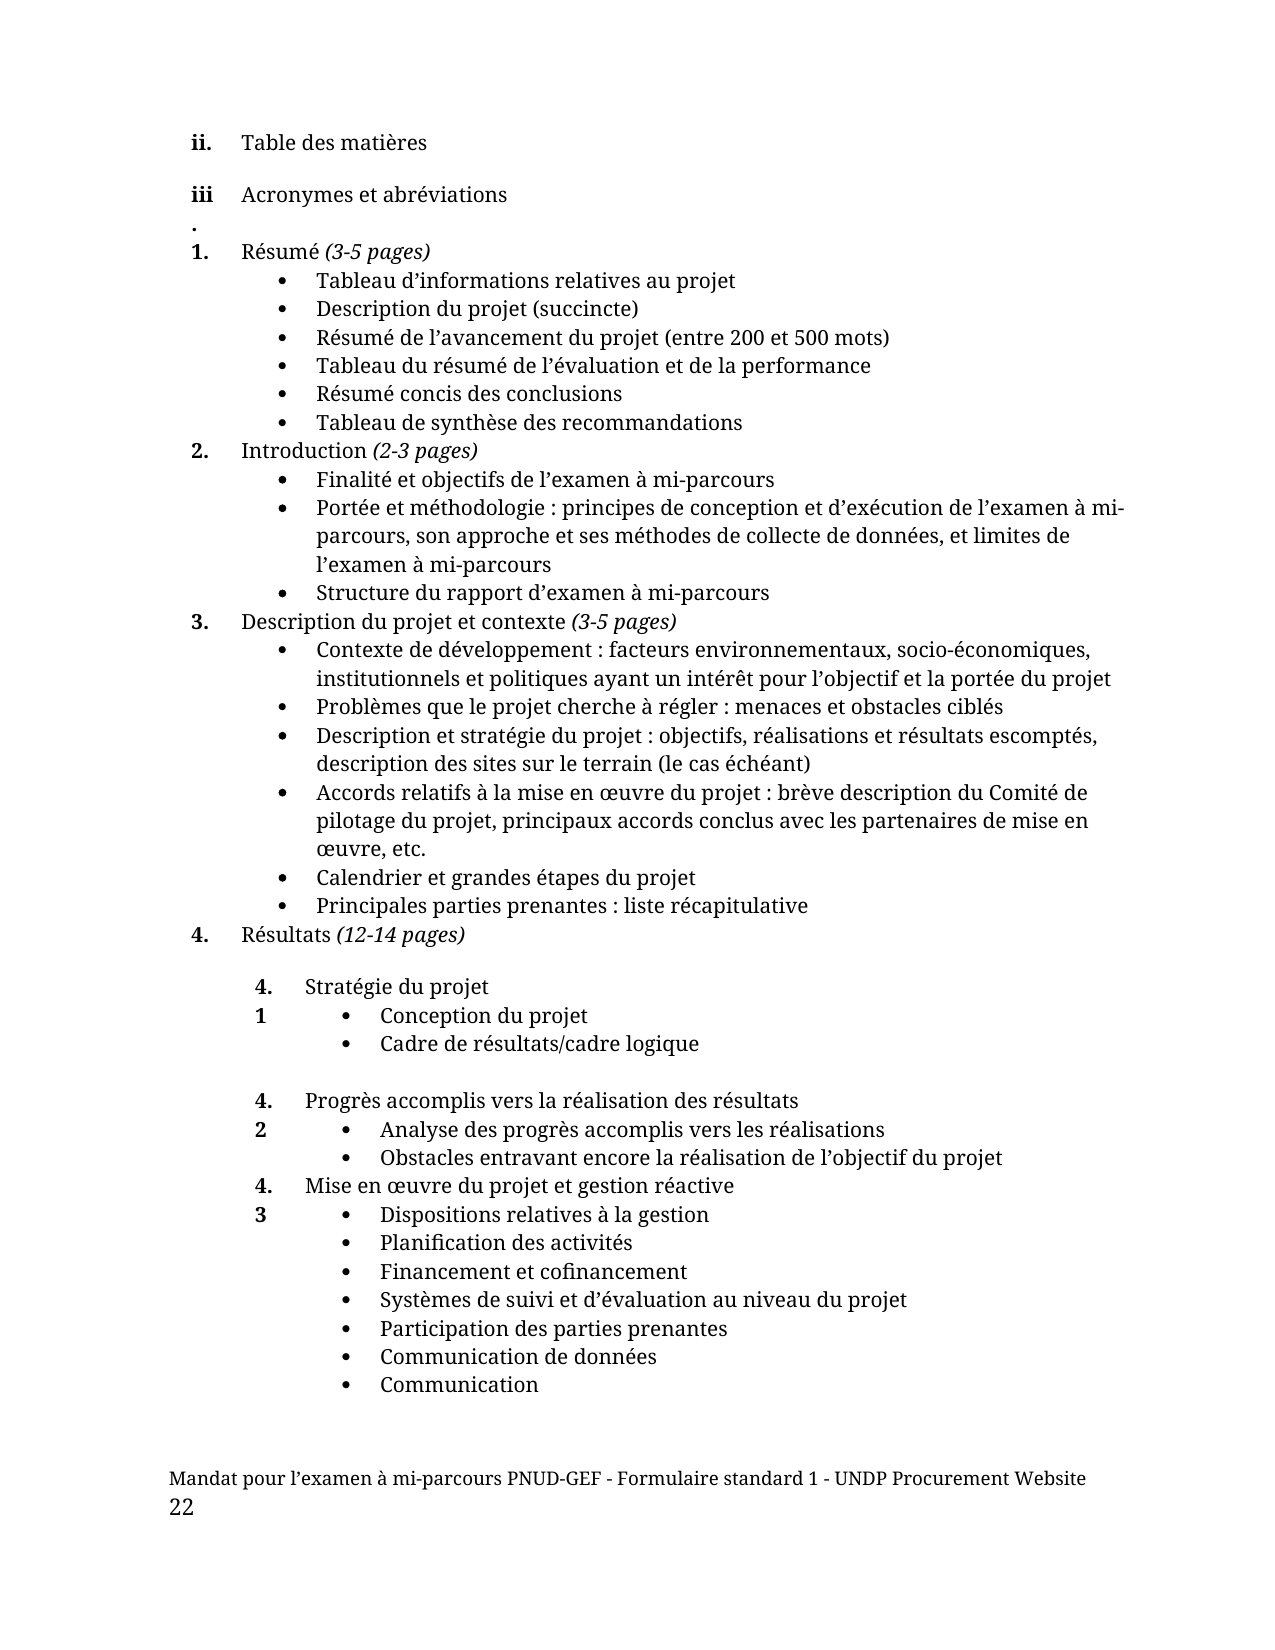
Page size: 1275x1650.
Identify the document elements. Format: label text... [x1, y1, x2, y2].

table_cell iii. [180, 180, 230, 237]
table_cell 2. [180, 436, 230, 607]
table_cell ii. [180, 128, 230, 180]
table_cell Table des matières [230, 128, 1174, 180]
table_cell 1. [180, 237, 230, 436]
table_cell Acronymes et abréviations [230, 180, 1174, 237]
table_cell 4. [180, 920, 230, 972]
table_cell 4.2 [244, 1086, 294, 1172]
table_cell 3. [180, 607, 230, 920]
table_cell 4.1 [244, 973, 294, 1086]
table_cell Description du projet et contexte (3-5 pages) Contexte de développement : facteurs environnementaux, socio-économiques, institutionnels et politiques ayant un intérêt pour l’objectif et la portée du projet Problèmes que le projet cherche à régler : menaces et obstacles ciblés Description et stratégie du projet : objectifs, réalisations et résultats escomptés, description des sites sur le terrain (le cas échéant) Accords relatifs à la mise en œuvre du projet : brève description du Comité de pilotage du projet, principaux accords conclus avec les partenaires de mise en œuvre, etc. Calendrier et grandes étapes du projet Principales parties prenantes : liste récapitulative [230, 607, 1174, 920]
table_cell Progrès accomplis vers la réalisation des résultats Analyse des progrès accomplis vers les réalisations Obstacles entravant encore la réalisation de l’objectif du projet [294, 1086, 1237, 1172]
table_cell Introduction (2-3 pages) Finalité et objectifs de l’examen à mi-parcours Portée et méthodologie : principes de conception et d’exécution de l’examen à mi-parcours, son approche et ses méthodes de collecte de données, et limites de l’examen à mi-parcours Structure du rapport d’examen à mi-parcours [230, 436, 1174, 607]
table_cell Résumé (3-5 pages) Tableau d’informations relatives au projet Description du projet (succincte) Résumé de l’avancement du projet (entre 200 et 500 mots) Tableau du résumé de l’évaluation et de la performance Résumé concis des conclusions Tableau de synthèse des recommandations [230, 237, 1174, 436]
table_cell Mise en œuvre du projet et gestion réactive Dispositions relatives à la gestion Planification des activités Financement et cofinancement Systèmes de suivi et d’évaluation au niveau du projet Participation des parties prenantes Communication de données Communication [294, 1172, 1237, 1399]
table_cell Résultats (12-14 pages) [230, 920, 1174, 972]
table_cell Stratégie du projet Conception du projet Cadre de résultats/cadre logique [294, 973, 1237, 1086]
table_cell 4.3 [244, 1172, 294, 1399]
